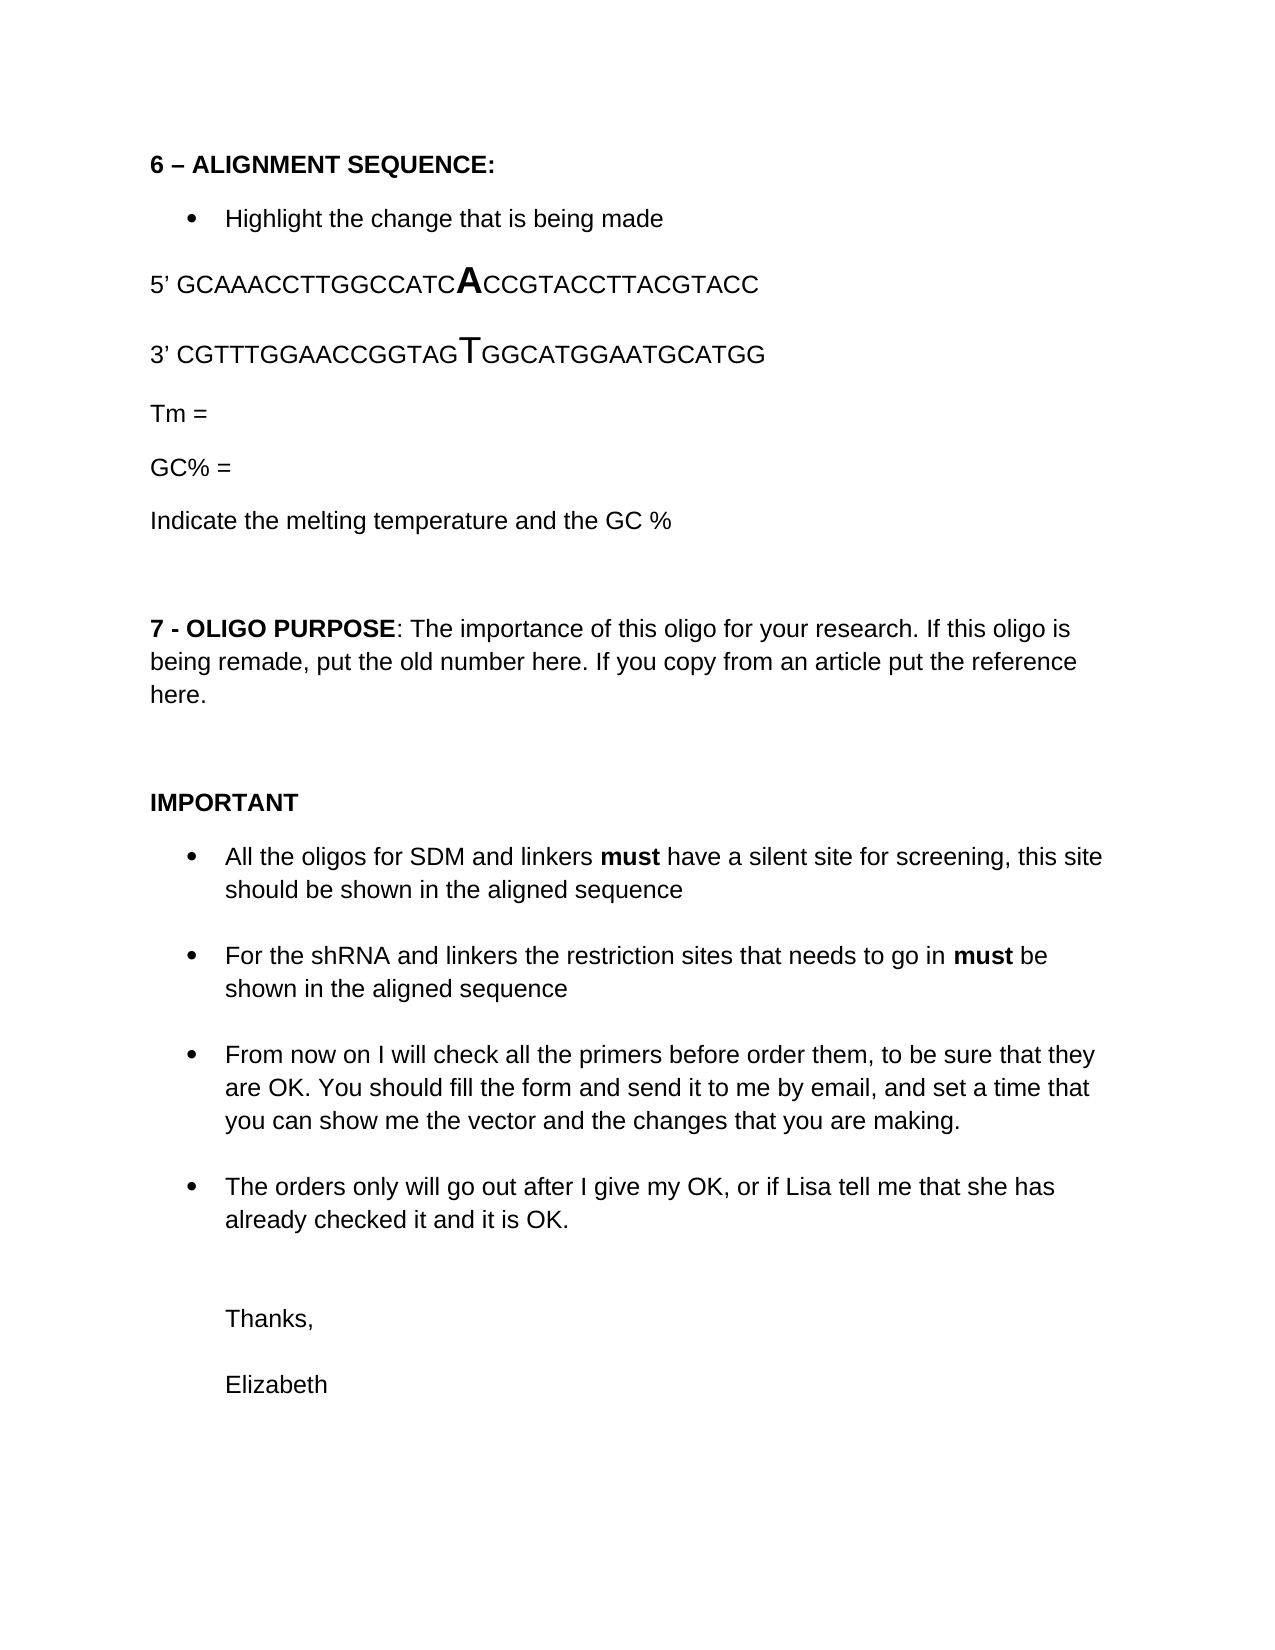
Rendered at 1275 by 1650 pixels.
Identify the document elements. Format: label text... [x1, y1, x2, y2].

list For the shRNA and linkers the restriction sites that needs to go in must be shown in the aligned sequence [187, 941, 1125, 1003]
text IMPORTANT [150, 788, 1125, 817]
text GC% = [150, 452, 1125, 481]
text Tm = [150, 399, 1125, 427]
list From now on I will check all the primers before order them, to be sure that they are OK. You should fill the form and send it to me by email, and set a time that you can show me the vector and the changes that you are making. [187, 1040, 1125, 1135]
list The orders only will go out after I give my OK, or if Lisa tell me that she has already checked it and it is OK. [187, 1172, 1125, 1234]
text 5’ GCAAACCTTGGCCATCACCGTACCTTACGTACC [150, 258, 1125, 301]
text 7 - OLIGO PURPOSE: The importance of this oligo for your research. If this oligo is being remade, put the old number here. If you copy from an article put the reference here. [150, 614, 1125, 709]
list All the oligos for SDM and linkers must have a silent site for screening, this site should be shown in the aligned sequence [187, 842, 1125, 903]
list Thanks, [225, 1304, 1125, 1333]
list Highlight the change that is being made [187, 204, 1125, 233]
text 6 – ALIGNMENT SEQUENCE: [150, 150, 1125, 179]
text 3’ CGTTTGGAACCGGTAGTGGCATGGAATGCATGG [150, 328, 1125, 371]
text Indicate the melting temperature and the GC % [150, 506, 1125, 535]
list Elizabeth [225, 1370, 1125, 1399]
